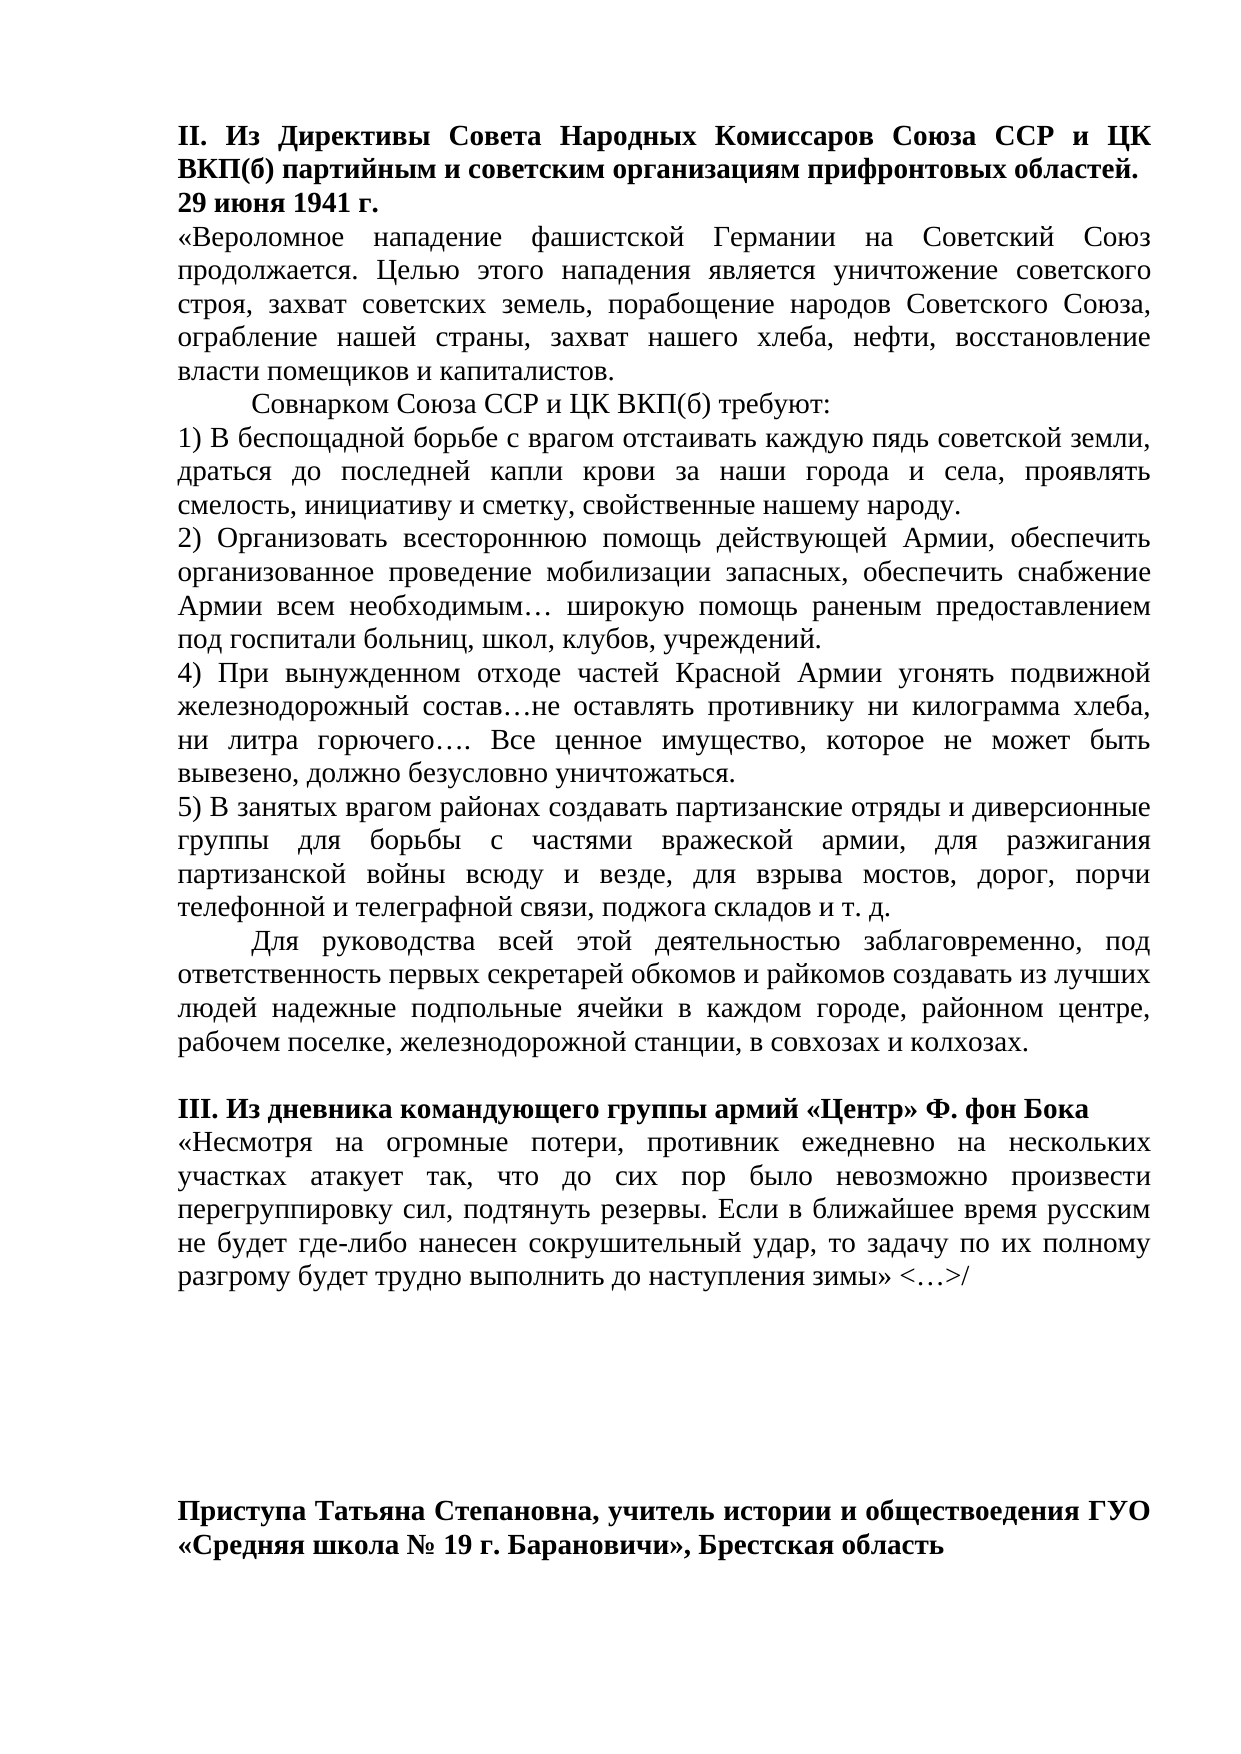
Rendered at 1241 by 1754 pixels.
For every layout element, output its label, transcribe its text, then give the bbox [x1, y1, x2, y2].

text Совнарком Союза ССР и ЦК ВКП(б) требуют: [177, 386, 1152, 420]
text 29 июня 1941 г. [177, 185, 1152, 219]
text III. Из дневника командующего группы армий «Центр» Ф. фон Бока [177, 1091, 1152, 1124]
text 1) В беспощадной борьбе с врагом отстаивать каждую пядь советской земли, драться до последней капли крови за наши города и села, проявлять смелость, инициативу и сметку, свойственные нашему народу. [177, 420, 1152, 521]
text «Несмотря на огромные потери, противник ежедневно на нескольких участках атакует так, что до сих пор было невозможно произвести перегруппировку сил, подтянуть резервы. Если в ближайшее время русским не будет где-либо нанесен сокрушительный удар, то задачу по их полному разгрому будет трудно выполнить до наступления зимы» <…>/ [177, 1124, 1152, 1292]
text 2) Организовать всестороннюю помощь действующей Армии, обеспечить организованное проведение мобилизации запасных, обеспечить снабжение Армии всем необходимым… широкую помощь раненым предоставлением под госпитали больниц, школ, клубов, учреждений. [177, 521, 1152, 655]
text Для руководства всей этой деятельностью заблаговременно, под ответственность первых секретарей обкомов и райкомов создавать из лучших людей надежные подпольные ячейки в каждом городе, районном центре, рабочем поселке, железнодорожной станции, в совхозах и колхозах. [177, 923, 1152, 1057]
text 4) При вынужденном отходе частей Красной Армии угонять подвижной железнодорожный состав…не оставлять противнику ни килограмма хлеба, ни литра горючего…. Все ценное имущество, которое не может быть вывезено, должно безусловно уничтожаться. [177, 655, 1152, 789]
text Приступа Татьяна Степановна, учитель истории и обществоедения ГУО «Средняя школа № 19 г. Барановичи», Брестская область [177, 1493, 1152, 1560]
text 5) В занятых врагом районах создавать партизанские отряды и диверсионные группы для борьбы с частями вражеской армии, для разжигания партизанской войны всюду и везде, для взрыва мостов, дорог, порчи телефонной и телеграфной связи, поджога складов и т. д. [177, 789, 1152, 923]
text ІІ. Из Директивы Совета Народных Комиссаров Союза ССР и ЦК ВКП(б) партийным и советским организациям прифронтовых областей. [177, 118, 1152, 185]
text «Вероломное нападение фашистской Германии на Советский Союз продолжается. Целью этого нападения является уничтожение советского строя, захват советских земель, порабощение народов Советского Союза, ограбление нашей страны, захват нашего хлеба, нефти, восстановление власти помещиков и капиталистов. [177, 219, 1152, 386]
